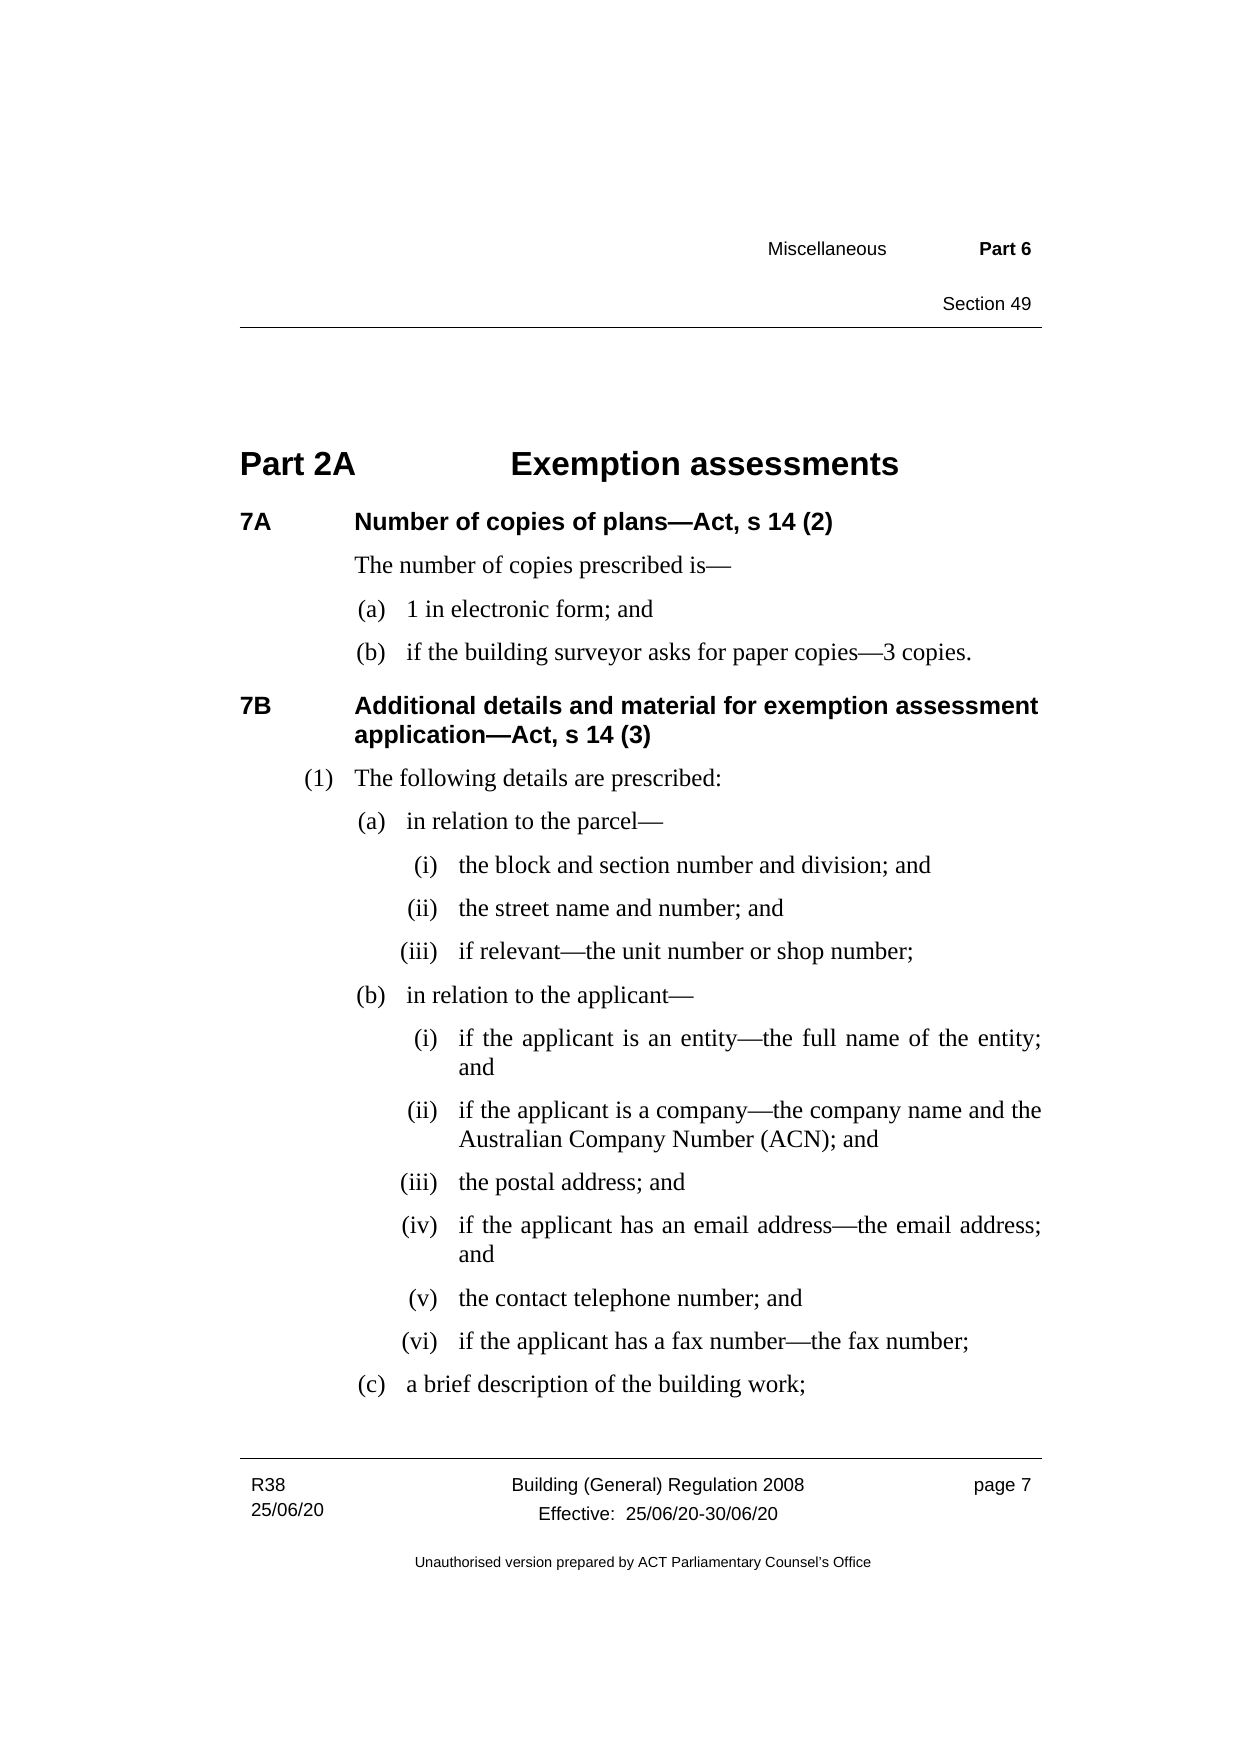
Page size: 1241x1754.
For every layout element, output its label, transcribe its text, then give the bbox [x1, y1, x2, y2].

text (i) the block and section number and division; and [239, 850, 1042, 878]
text (b) in relation to the applicant— [239, 980, 1042, 1008]
text (ii) the street name and number; and [239, 893, 1042, 922]
text The number of copies prescribed is— [354, 551, 1042, 579]
text (a) 1 in electronic form; and [239, 594, 1042, 623]
text (iii) the postal address; and [239, 1167, 1042, 1196]
text (ii) if the applicant is a company—the company name and the Australian Company Number (ACN); and [239, 1095, 1042, 1153]
text (c) a brief description of the building work; [239, 1369, 1042, 1398]
text (vi) if the applicant has a fax number—the fax number; [239, 1326, 1042, 1355]
text (iv) if the applicant has an email address—the email address; and [239, 1211, 1042, 1268]
text (iii) if relevant—the unit number or shop number; [239, 936, 1042, 965]
text 7B Additional details and material for exemption assessment application—Act, s 14 (3) [239, 691, 1042, 748]
text (b) if the building surveyor asks for paper copies—3 copies. [239, 637, 1042, 666]
text 7A Number of copies of plans—Act, s 14 (2) [239, 507, 1042, 536]
text Part 2A Exemption assessments [239, 444, 1042, 482]
text (i) if the applicant is an entity—the full name of the entity; and [239, 1023, 1042, 1081]
text (v) the contact telephone number; and [239, 1283, 1042, 1311]
text (a) in relation to the parcel— [239, 806, 1042, 835]
text (1) The following details are prescribed: [239, 763, 1042, 792]
